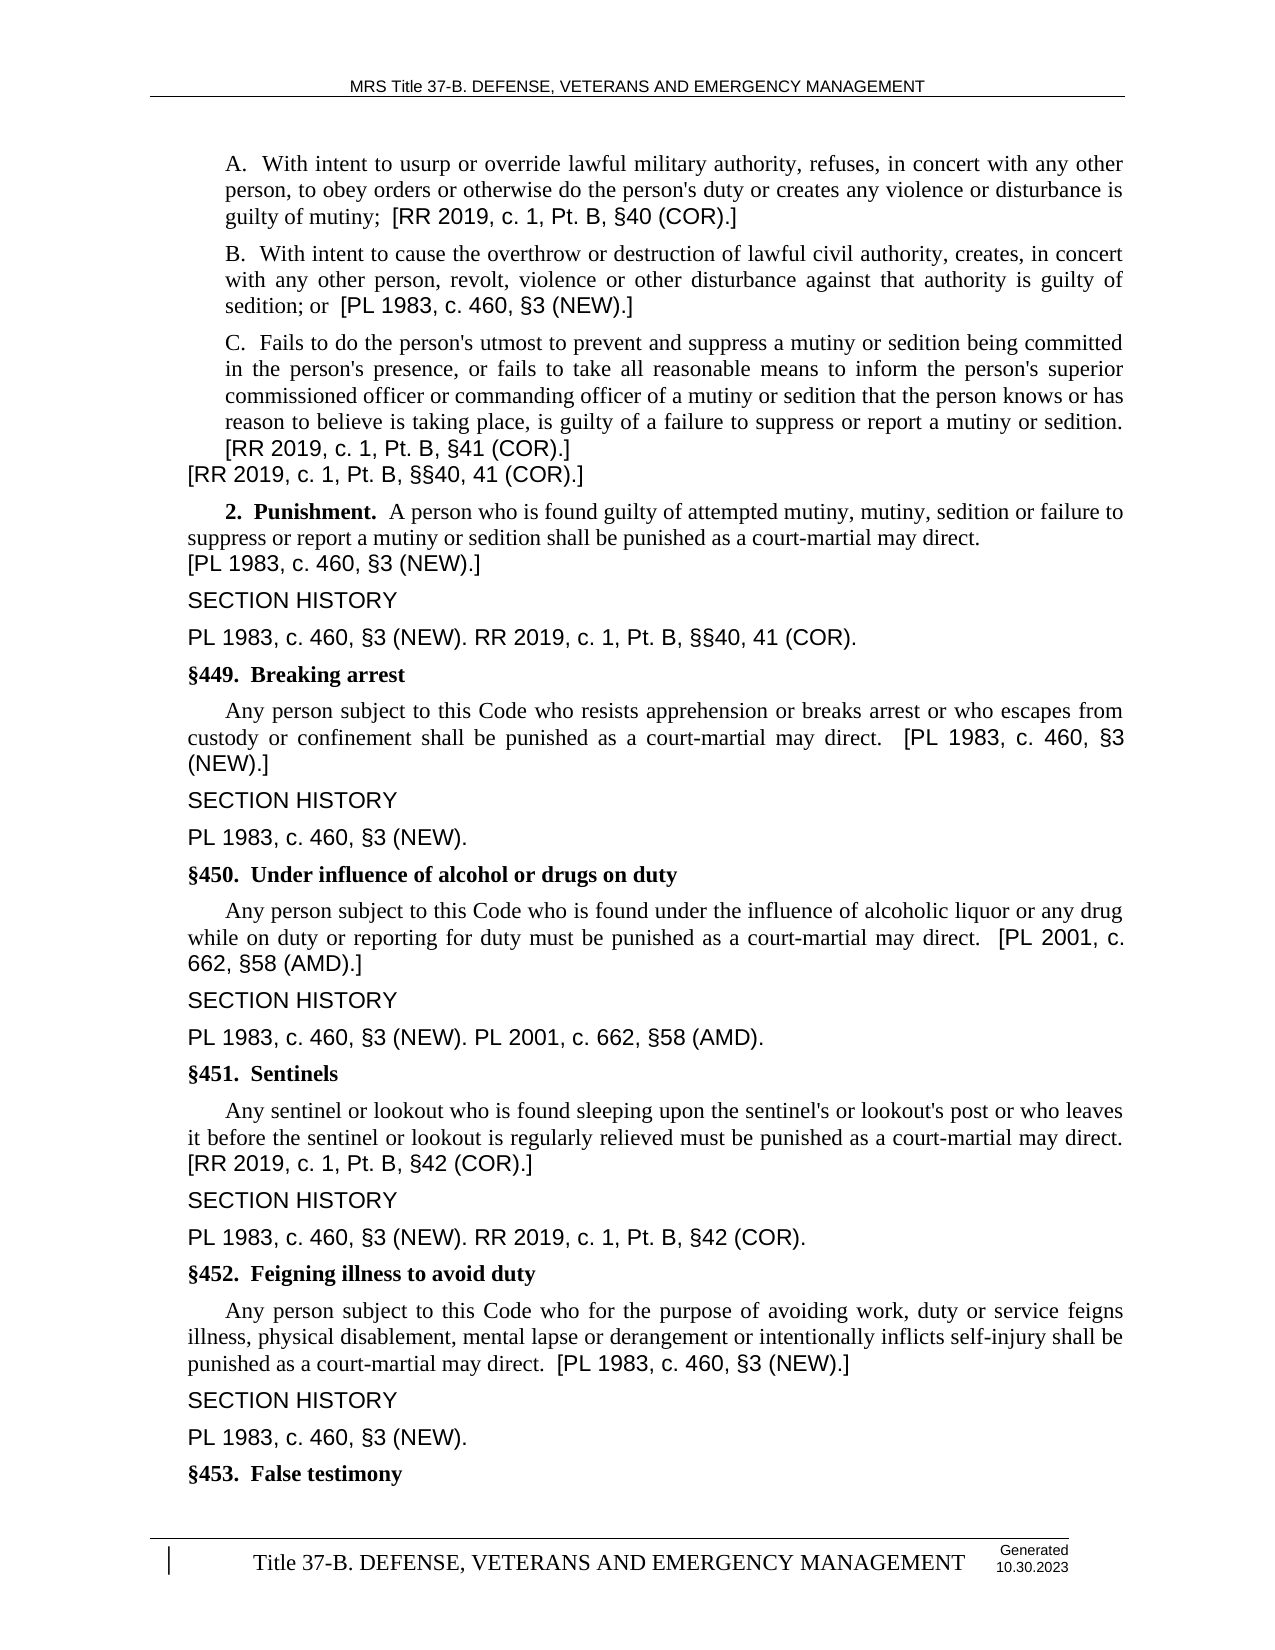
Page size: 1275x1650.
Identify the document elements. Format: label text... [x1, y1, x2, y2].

text §451. Sentinels [187, 1061, 1125, 1087]
text PL 1983, c. 460, §3 (NEW). PL 2001, c. 662, §58 (AMD). [187, 1024, 1125, 1050]
text A. With intent to usurp or override lawful military authority, refuses, in concert with any other person, to obey orders or otherwise do the person's duty or creates any violence or disturbance is guilty of mutiny; [RR 2019, c. 1, Pt. B, §40 (COR).] [225, 150, 1125, 229]
text SECTION HISTORY [187, 587, 1125, 613]
text [PL 1983, c. 460, §3 (NEW).] [187, 550, 1125, 577]
text SECTION HISTORY [187, 787, 1125, 813]
text SECTION HISTORY [187, 1187, 1125, 1213]
text Any person subject to this Code who for the purpose of avoiding work, duty or service feigns illness, physical disablement, mental lapse or derangement or intentionally inflicts self-injury shall be punished as a court-martial may direct. [PL 1983, c. 460, §3 (NEW).] [187, 1297, 1125, 1376]
text PL 1983, c. 460, §3 (NEW). RR 2019, c. 1, Pt. B, §42 (COR). [187, 1223, 1125, 1250]
text §449. Breaking arrest [187, 661, 1125, 687]
text B. With intent to cause the overthrow or destruction of lawful civil authority, creates, in concert with any other person, revolt, violence or other disturbance against that authority is guilty of sedition; or [PL 1983, c. 460, §3 (NEW).] [225, 239, 1125, 319]
text Any person subject to this Code who resists apprehension or breaks arrest or who escapes from custody or confinement shall be punished as a court-martial may direct. [PL 1983, c. 460, §3 (NEW).] [187, 697, 1125, 777]
text SECTION HISTORY [187, 987, 1125, 1013]
text 2. Punishment. A person who is found guilty of attempted mutiny, mutiny, sedition or failure to suppress or report a mutiny or sedition shall be punished as a court-martial may direct. [187, 498, 1125, 550]
text Any sentinel or lookout who is found sleeping upon the sentinel's or lookout's post or who leaves it before the sentinel or lookout is regularly relieved must be punished as a court-martial may direct. [RR 2019, c. 1, Pt. B, §42 (COR).] [187, 1097, 1125, 1176]
text [RR 2019, c. 1, Pt. B, §§40, 41 (COR).] [187, 461, 1125, 487]
text PL 1983, c. 460, §3 (NEW). [187, 1423, 1125, 1450]
text PL 1983, c. 460, §3 (NEW). RR 2019, c. 1, Pt. B, §§40, 41 (COR). [187, 624, 1125, 650]
text PL 1983, c. 460, §3 (NEW). [187, 824, 1125, 850]
text §453. False testimony [187, 1460, 1125, 1487]
text C. Fails to do the person's utmost to prevent and suppress a mutiny or sedition being committed in the person's presence, or fails to take all reasonable means to inform the person's superior commissioned officer or commanding officer of a mutiny or sedition that the person knows or has reason to believe is taking place, is guilty of a failure to suppress or report a mutiny or sedition. [RR 2019, c. 1, Pt. B, §41 (COR).] [225, 329, 1125, 461]
text §452. Feigning illness to avoid duty [187, 1260, 1125, 1287]
text §450. Under influence of alcohol or drugs on duty [187, 861, 1125, 887]
text SECTION HISTORY [187, 1387, 1125, 1413]
text Any person subject to this Code who is found under the influence of alcoholic liquor or any drug while on duty or reporting for duty must be punished as a court-martial may direct. [PL 2001, c. 662, §58 (AMD).] [187, 897, 1125, 977]
